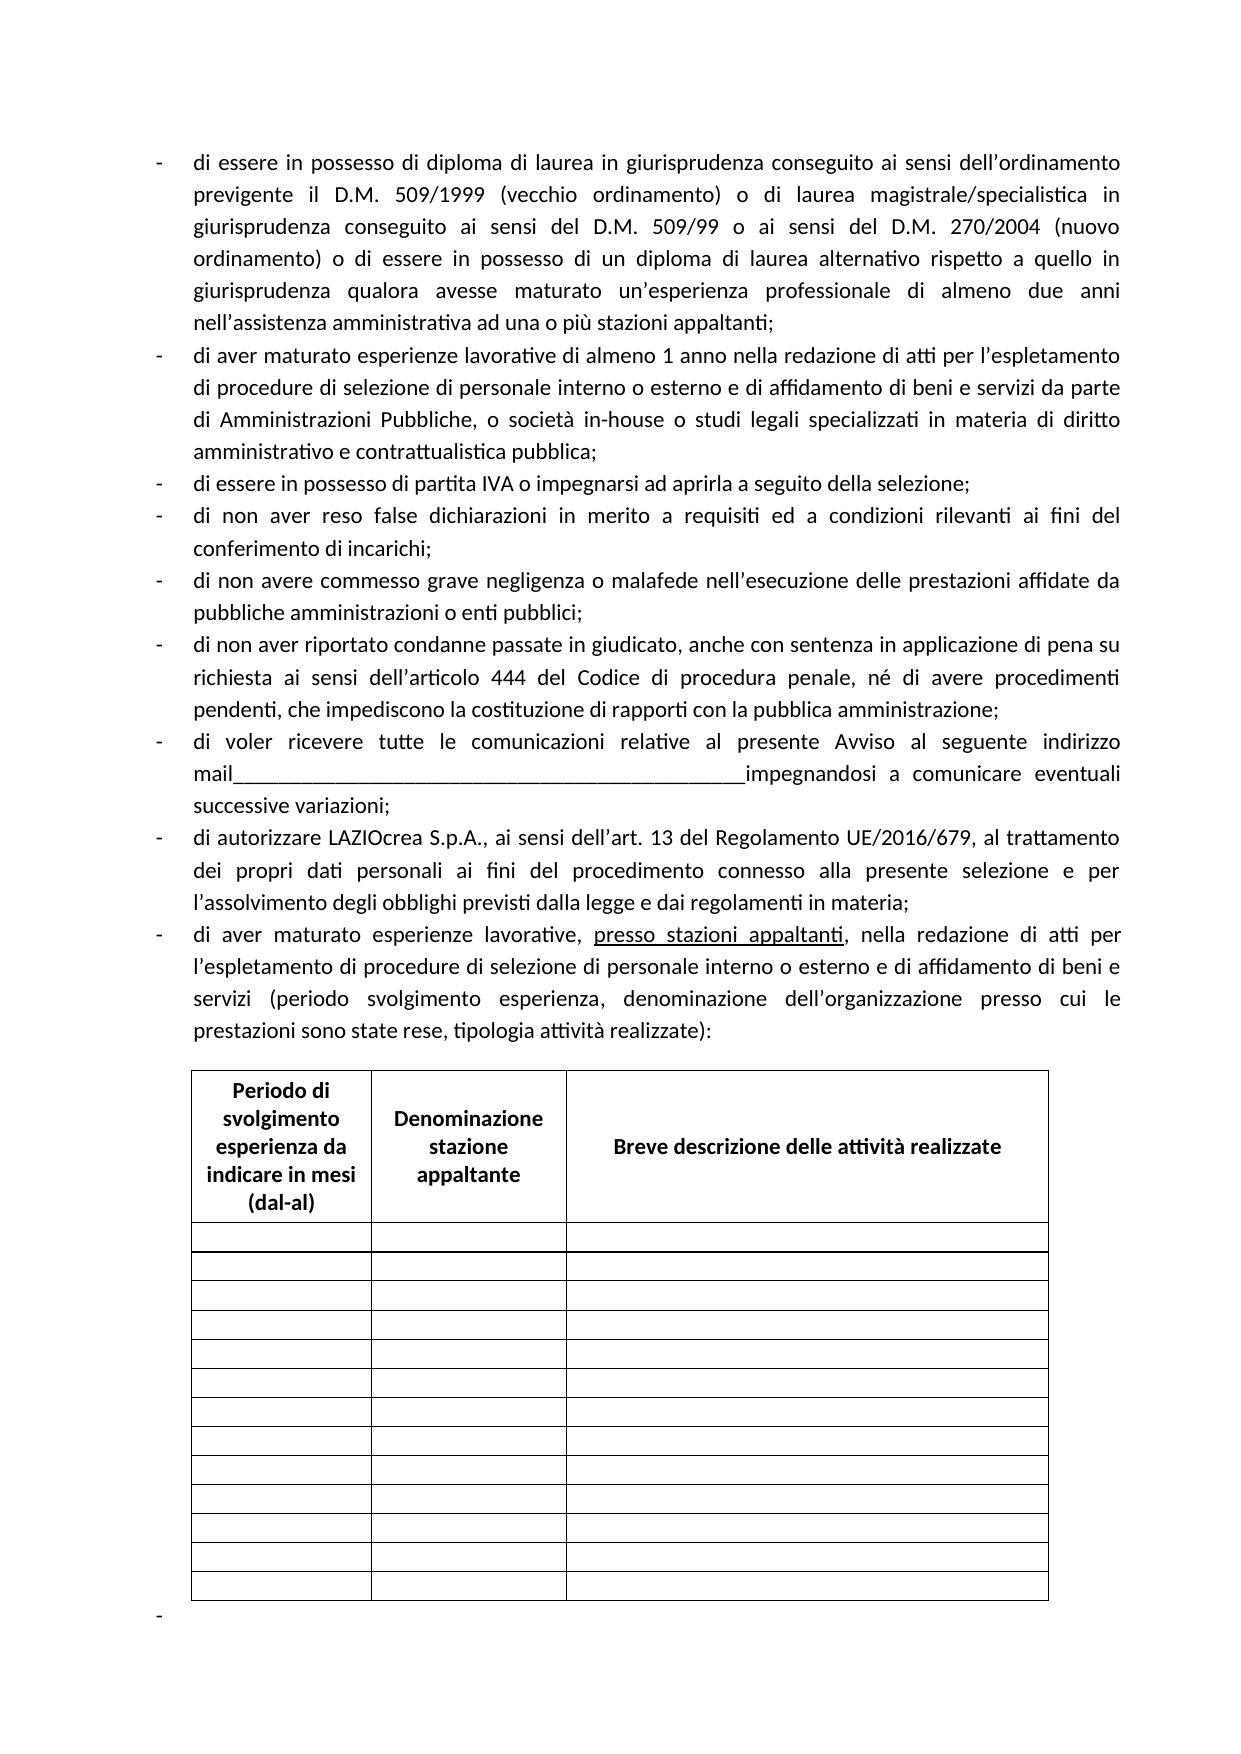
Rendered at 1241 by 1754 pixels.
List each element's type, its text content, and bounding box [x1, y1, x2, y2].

table_header Breve descrizione delle attività realizzate [567, 1071, 1048, 1222]
table_cell [372, 1340, 566, 1368]
table_cell [192, 1572, 371, 1600]
table_cell [372, 1514, 566, 1542]
table_cell [192, 1485, 371, 1513]
table_cell [372, 1485, 566, 1513]
table_cell [372, 1253, 566, 1280]
table_cell [372, 1427, 566, 1455]
table_cell [372, 1369, 566, 1397]
list di autorizzare LAZIOcrea S.p.A., ai sensi dell’art. 13 del Regolamento UE/2016/679, al trattamento dei propri dati personali ai fini del procedimento connesso alla presente selezione e per l’assolvimento degli obblighi previsti dalla legge e dai regolamenti in materia; [156, 823, 1122, 916]
table_cell [567, 1456, 1048, 1484]
list di essere in possesso di partita IVA o impegnarsi ad aprirla a seguito della selezione; [156, 469, 1122, 497]
table_cell [192, 1253, 371, 1280]
table_cell [567, 1485, 1048, 1513]
table_cell [567, 1311, 1048, 1338]
table_cell [372, 1281, 566, 1309]
table_header Periodo di svolgimento esperienza da indicare in mesi (dal-al) [192, 1071, 371, 1222]
table_cell [192, 1456, 371, 1484]
table_cell [372, 1572, 566, 1600]
table_cell [192, 1340, 371, 1368]
list di aver maturato esperienze lavorative, presso stazioni appaltanti, nella redazione di atti per l’espletamento di procedure di selezione di personale interno o esterno e di affidamento di beni e servizi (periodo svolgimento esperienza, denominazione dell’organizzazione presso cui le prestazioni sono state rese, tipologia attività realizzate): [156, 920, 1122, 1045]
table_cell [567, 1514, 1048, 1542]
table_cell [567, 1223, 1048, 1251]
table_cell [567, 1572, 1048, 1600]
table_cell [192, 1543, 371, 1571]
table_cell [372, 1311, 566, 1338]
list di voler ricevere tutte le comunicazioni relative al presente Avviso al seguente indirizzo mail_____________________________________________impegnandosi a comunicare eventuali successive variazioni; [156, 727, 1122, 819]
table_cell [372, 1398, 566, 1426]
table_cell [567, 1340, 1048, 1368]
list di aver maturato esperienze lavorative di almeno 1 anno nella redazione di atti per l’espletamento di procedure di selezione di personale interno o esterno e di affidamento di beni e servizi da parte di Amministrazioni Pubbliche, o società in-house o studi legali specializzati in materia di diritto amministrativo e contrattualistica pubblica; [156, 341, 1122, 465]
table_cell [192, 1369, 371, 1397]
table_cell [372, 1543, 566, 1571]
table_cell [567, 1281, 1048, 1309]
table_header Denominazione stazione appaltante [372, 1071, 566, 1222]
table_cell [192, 1223, 371, 1251]
list di non avere commesso grave negligenza o malafede nell’esecuzione delle prestazioni affidate da pubbliche amministrazioni o enti pubblici; [156, 566, 1122, 626]
table_cell [192, 1398, 371, 1426]
table_cell [192, 1281, 371, 1309]
table_cell [372, 1456, 566, 1484]
table_cell [567, 1427, 1048, 1455]
list di non aver reso false dichiarazioni in merito a requisiti ed a condizioni rilevanti ai fini del conferimento di incarichi; [156, 502, 1122, 562]
list di essere in possesso di diploma di laurea in giurisprudenza conseguito ai sensi dell’ordinamento previgente il D.M. 509/1999 (vecchio ordinamento) o di laurea magistrale/specialistica in giurisprudenza conseguito ai sensi del D.M. 509/99 o ai sensi del D.M. 270/2004 (nuovo ordinamento) o di essere in possesso di un diploma di laurea alternativo rispetto a quello in giurisprudenza qualora avesse maturato un’esperienza professionale di almeno due anni nell’assistenza amministrativa ad una o più stazioni appaltanti; [156, 148, 1122, 337]
table_cell [567, 1369, 1048, 1397]
table_cell [192, 1311, 371, 1338]
table_cell [567, 1253, 1048, 1280]
table_cell [192, 1427, 371, 1455]
list di non aver riportato condanne passate in giudicato, anche con sentenza in applicazione di pena su richiesta ai sensi dell’articolo 444 del Codice di procedura penale, né di avere procedimenti pendenti, che impediscono la costituzione di rapporti con la pubblica amministrazione; [156, 630, 1122, 723]
table_cell [567, 1398, 1048, 1426]
table_cell [567, 1543, 1048, 1571]
table_cell [192, 1514, 371, 1542]
table_cell [372, 1223, 566, 1251]
